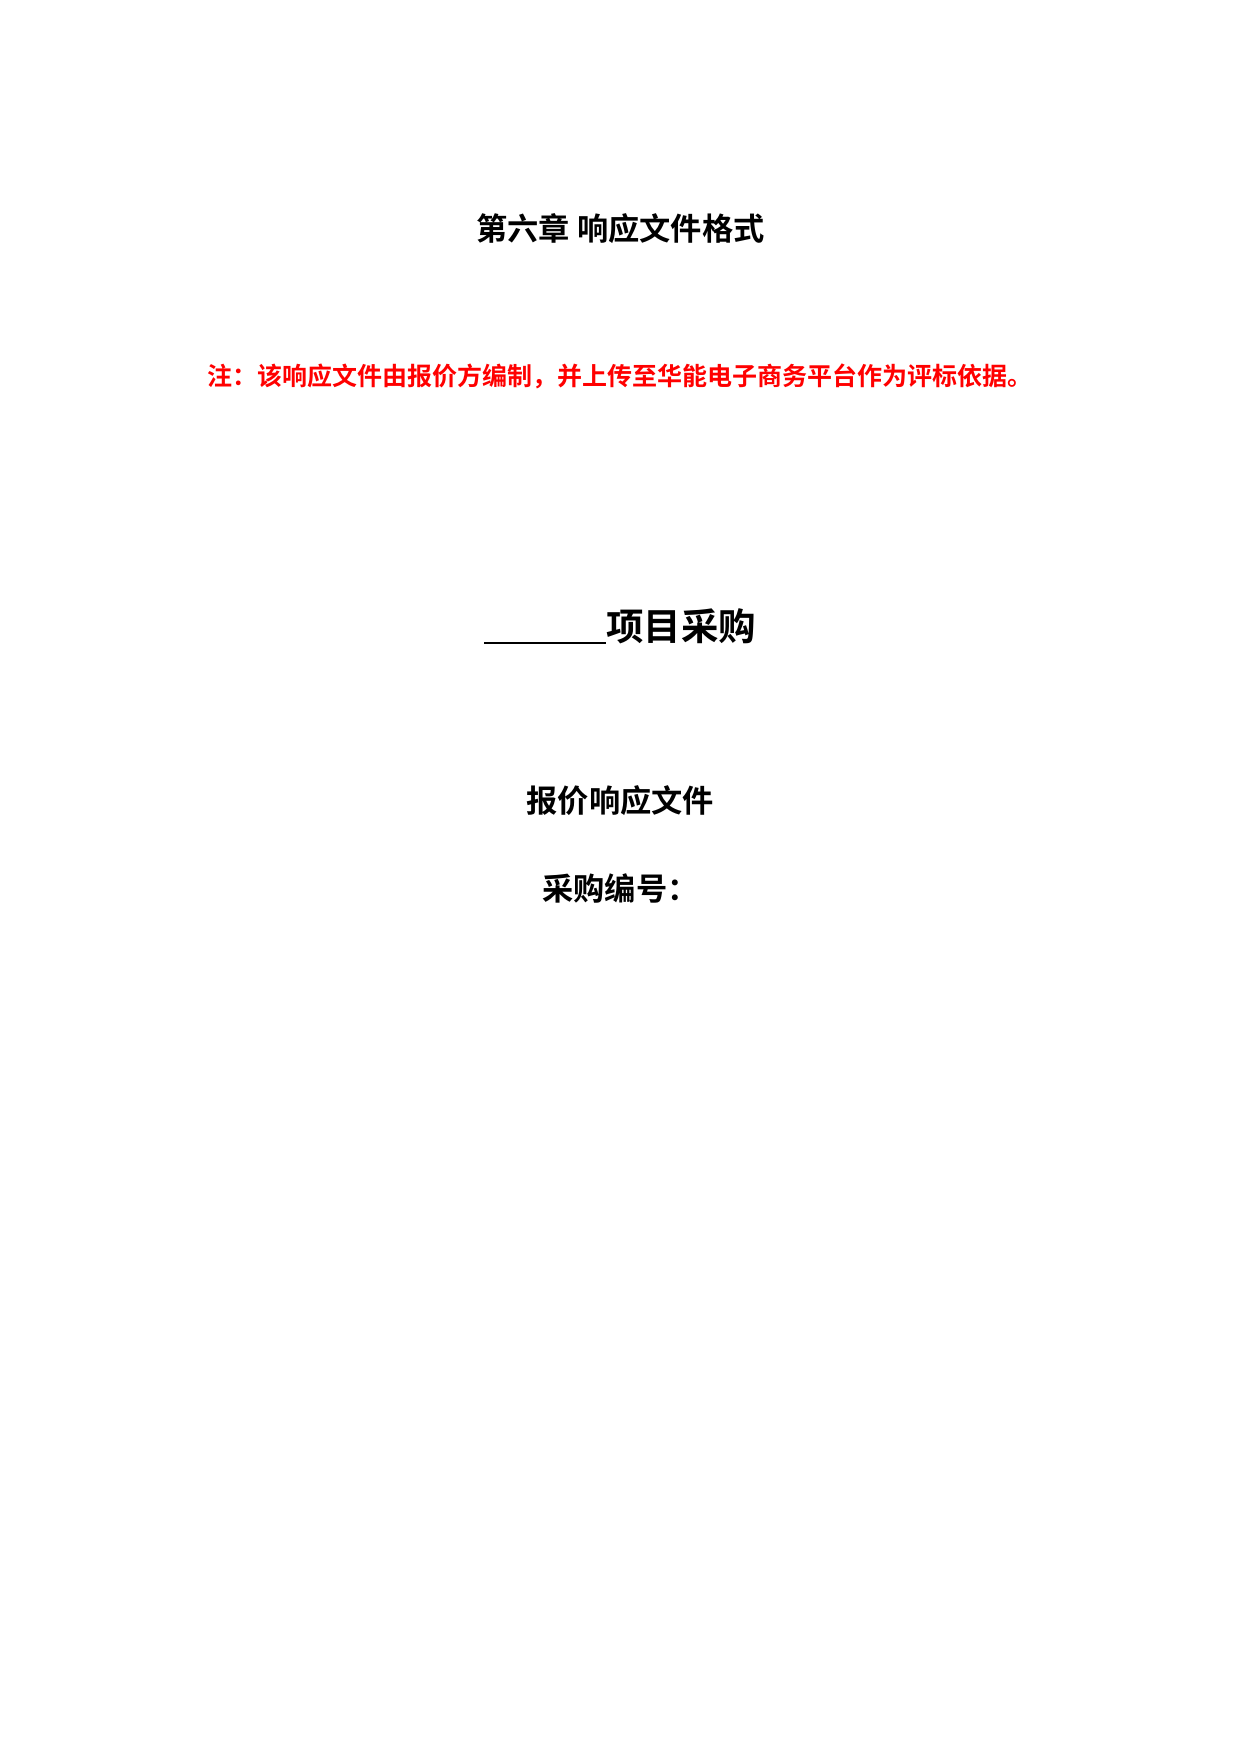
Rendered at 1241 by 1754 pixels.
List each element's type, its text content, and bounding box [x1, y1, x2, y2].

text 项目采购 [187, 591, 1053, 656]
text 采购编号： [187, 854, 1053, 919]
text 第六章 响应文件格式 [187, 194, 1053, 259]
text 注：该响应文件由报价方编制，并上传至华能电子商务平台作为评标依据。 [187, 342, 1053, 407]
text 报价响应文件 [187, 766, 1053, 831]
